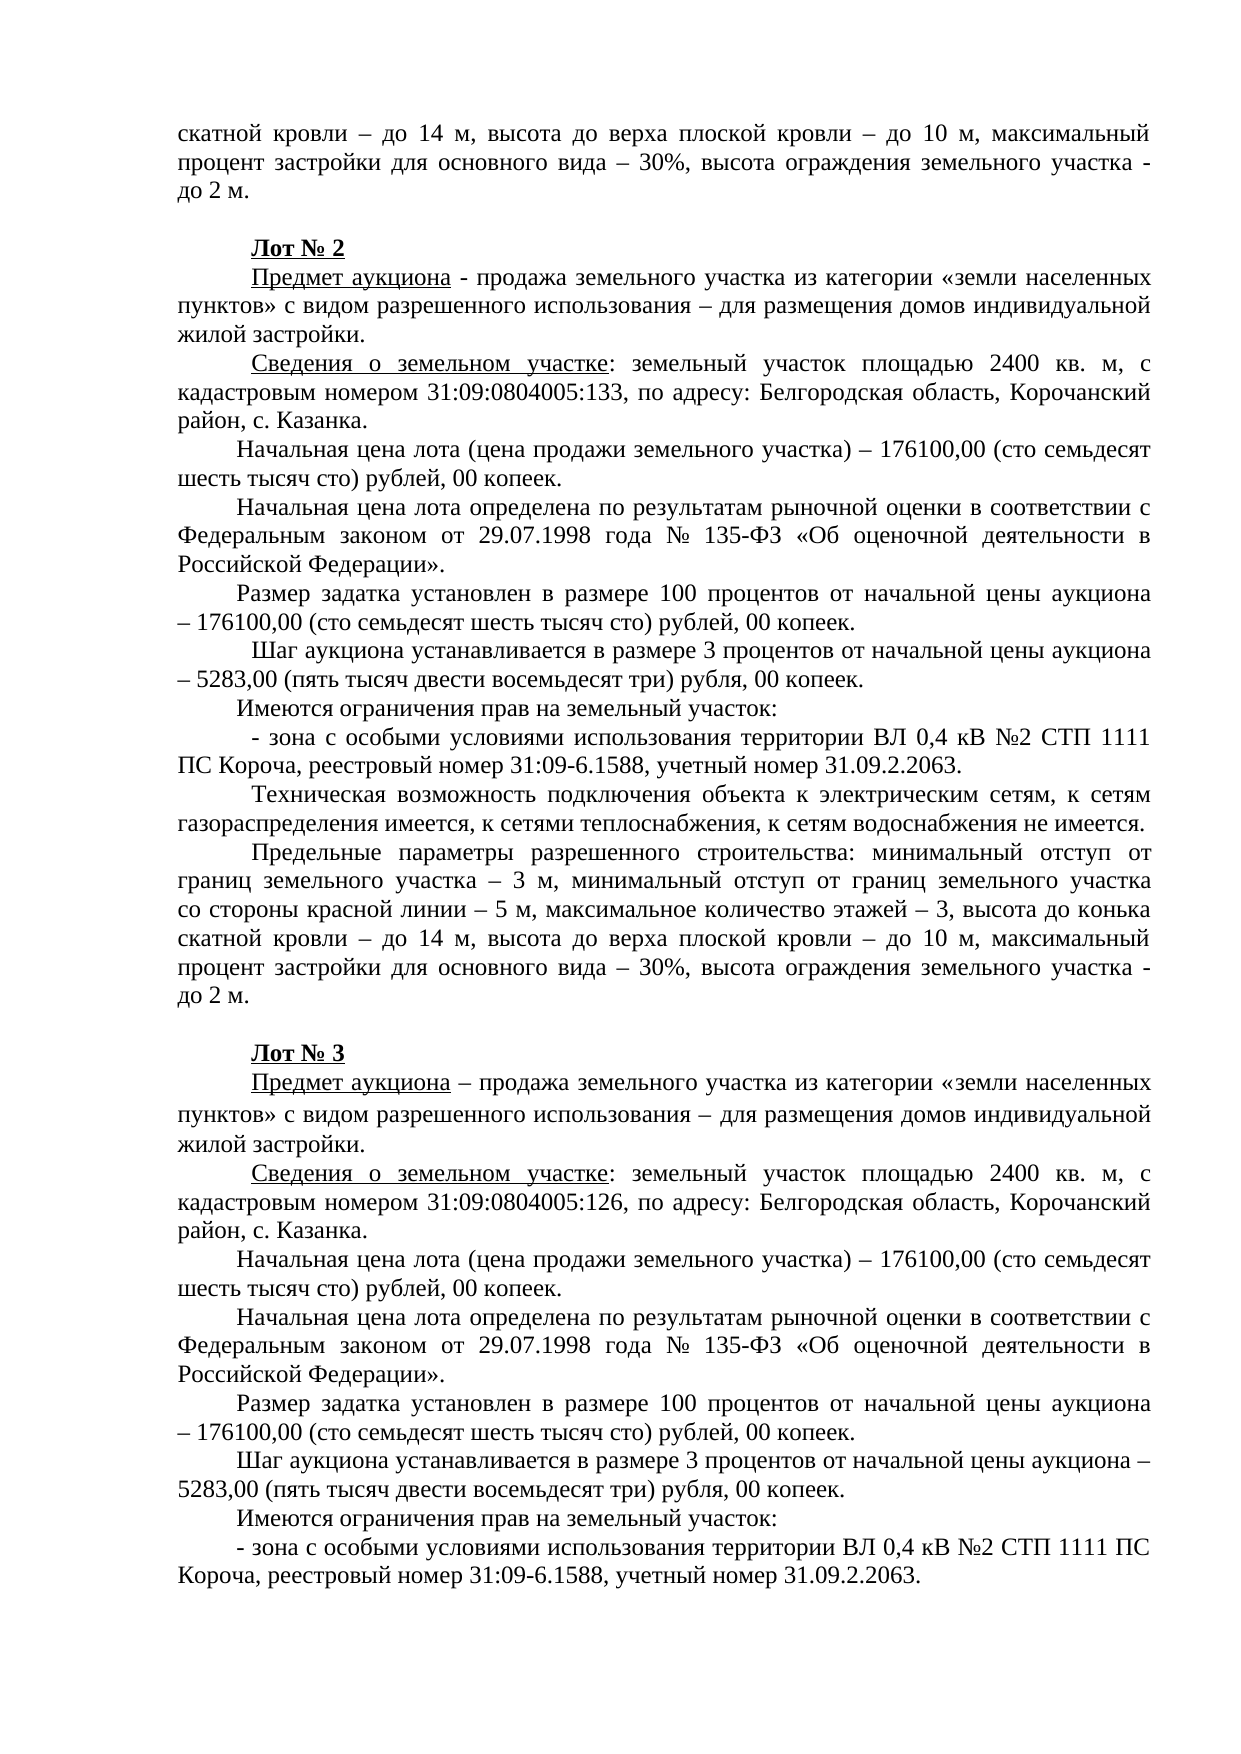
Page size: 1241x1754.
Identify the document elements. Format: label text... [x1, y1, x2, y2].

text Имеются ограничения прав на земельный участок: [177, 693, 1152, 722]
text Шаг аукциона устанавливается в размере 3 процентов от начальной цены аукциона – 5283,00 (пять тысяч двести восемьдесят три) рубля, 00 копеек. [177, 636, 1152, 693]
text Техническая возможность подключения объекта к электрическим сетям, к сетям газораспределения имеется, к сетями теплоснабжения, к сетям водоснабжения не имеется. [177, 779, 1152, 837]
text Сведения о земельном участке: земельный участок площадью 2400 кв. м, с кадастровым номером 31:09:0804005:126, по адресу: Белгородская область, Корочанский район, с. Казанка. [177, 1158, 1152, 1244]
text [177, 118, 1152, 204]
text Предмет аукциона – продажа земельного участка из категории «земли населенных пунктов» с видом разрешенного использования – для размещения домов индивидуальной жилой застройки. [177, 1067, 1152, 1158]
text Имеются ограничения прав на земельный участок: [177, 1503, 1152, 1532]
text Начальная цена лота (цена продажи земельного участка) – 176100,00 (сто семьдесят шесть тысяч сто) рублей, 00 копеек. [177, 1244, 1152, 1302]
text Размер задатка установлен в размере 100 процентов от начальной цены аукциона – 176100,00 (сто семьдесят шесть тысяч сто) рублей, 00 копеек. [177, 1388, 1152, 1445]
text Начальная цена лота (цена продажи земельного участка) – 176100,00 (сто семьдесят шесть тысяч сто) рублей, 00 копеек. [177, 434, 1152, 492]
text Лот № 3 [177, 1038, 1152, 1067]
text - зона с особыми условиями использования территории ВЛ 0,4 кВ №2 СТП 1111 ПС Короча, реестровый номер 31:09-6.1588, учетный номер 31.09.2.2063. [177, 1532, 1152, 1589]
text Шаг аукциона устанавливается в размере 3 процентов от начальной цены аукциона – 5283,00 (пять тысяч двести восемьдесят три) рубля, 00 копеек. [177, 1445, 1152, 1503]
text Размер задатка установлен в размере 100 процентов от начальной цены аукциона – 176100,00 (сто семьдесят шесть тысяч сто) рублей, 00 копеек. [177, 578, 1152, 636]
text Сведения о земельном участке: земельный участок площадью 2400 кв. м, с кадастровым номером 31:09:0804005:133, по адресу: Белгородская область, Корочанский район, с. Казанка. [177, 348, 1152, 434]
text Лот № 2 [177, 233, 1152, 262]
text Предмет аукциона - продажа земельного участка из категории «земли населенных пунктов» с видом разрешенного использования – для размещения домов индивидуальной жилой застройки. [177, 262, 1152, 348]
text - зона с особыми условиями использования территории ВЛ 0,4 кВ №2 СТП 1111 ПС Короча, реестровый номер 31:09-6.1588, учетный номер 31.09.2.2063. [177, 722, 1152, 779]
